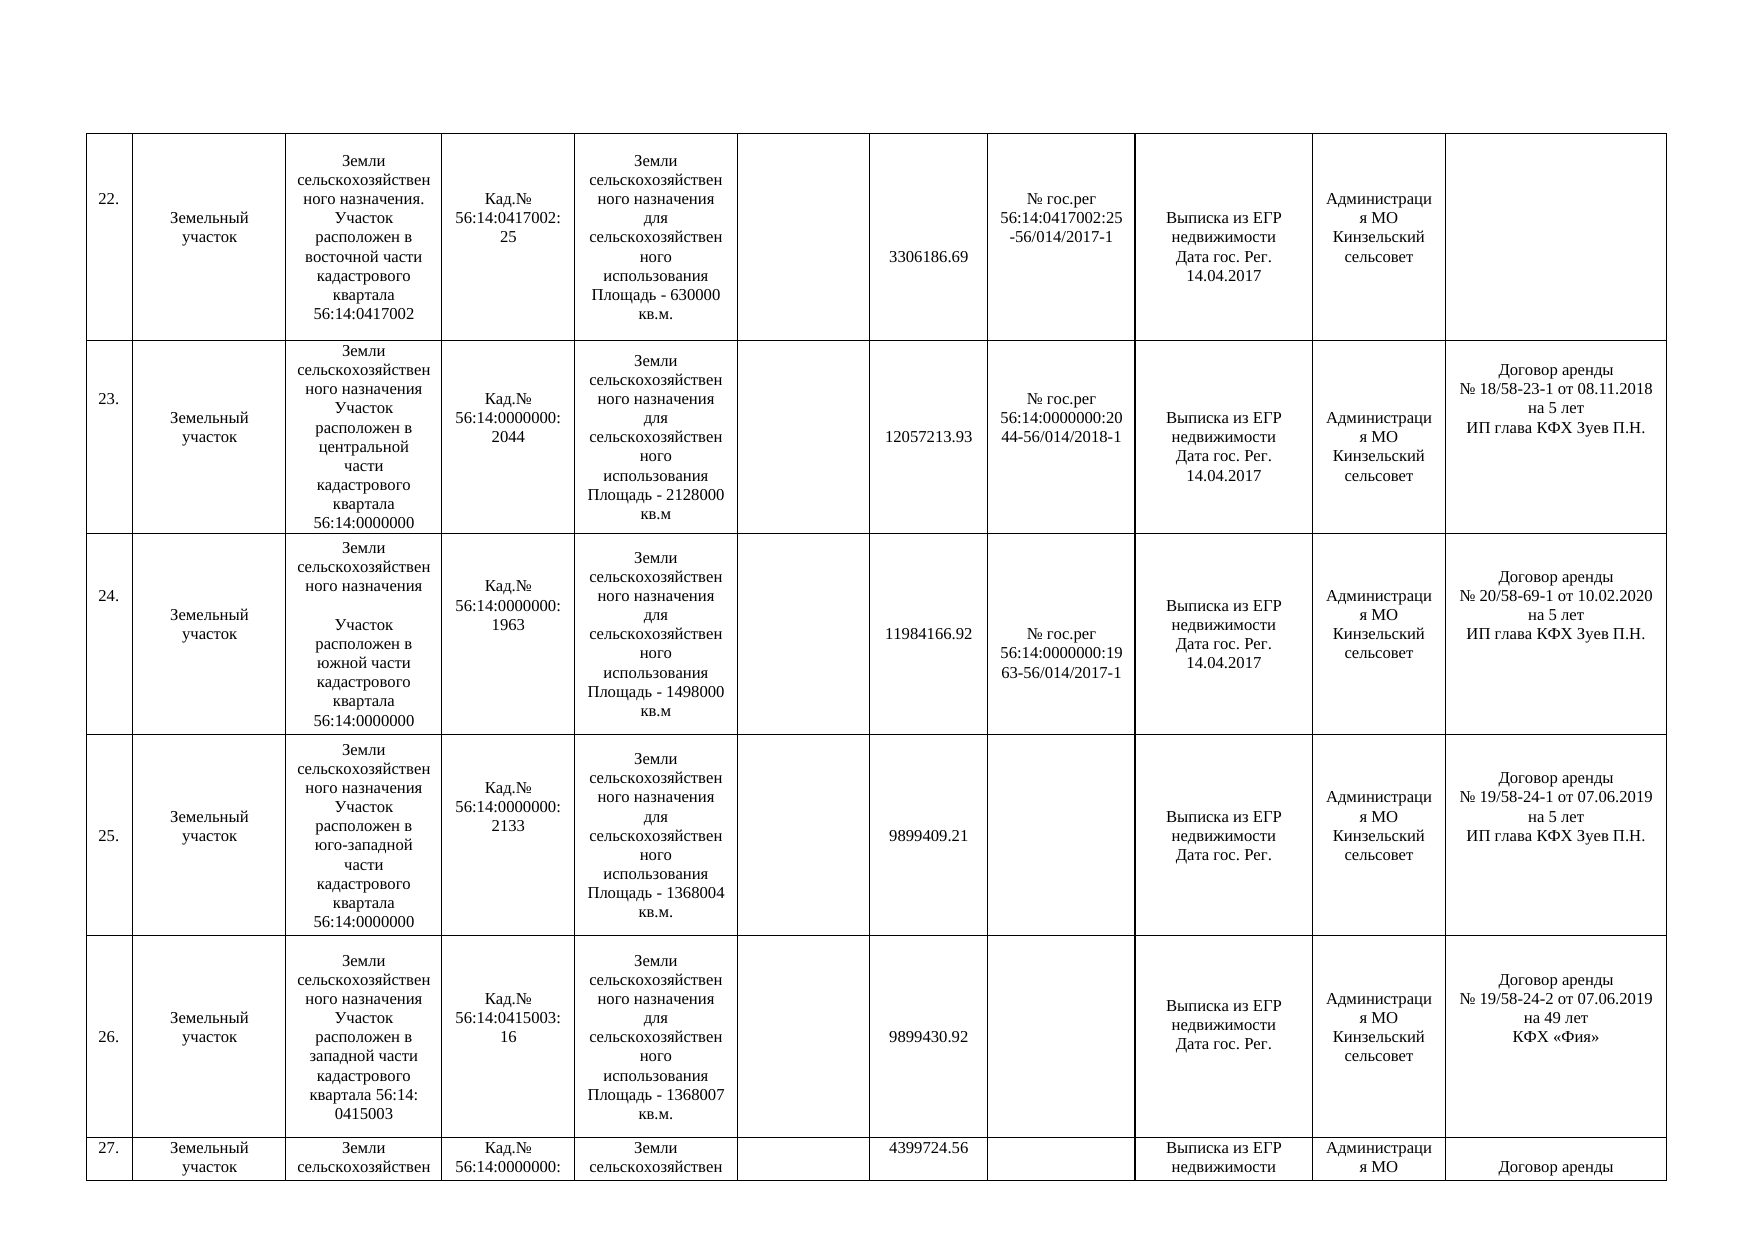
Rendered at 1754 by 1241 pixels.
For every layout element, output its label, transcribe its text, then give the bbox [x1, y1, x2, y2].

table_cell 9899430.92 [870, 936, 987, 1137]
table_cell Земли сельскохозяйственного назначения для сельскохозяйственного использования Площадь - 1368004 кв.м. [575, 735, 737, 935]
table_cell Земельный участок [133, 936, 285, 1137]
table_cell Кад.№ 56:14:0000000:2044 [442, 341, 574, 532]
table_cell Выписка из ЕГР недвижимости Дата гос. Рег. [1136, 735, 1312, 935]
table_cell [286, 1138, 441, 1180]
table_cell Кад.№ 56:14:0415003:16 [442, 936, 574, 1137]
table_cell [988, 1138, 1134, 1180]
table_cell Договор аренды № 20/58-69-1 от 10.02.2020 на 5 лет ИП глава КФХ Зуев П.Н. [1446, 534, 1666, 734]
table_cell 9899409.21 [870, 735, 987, 935]
table_cell Земли сельскохозяйственного назначения Участок расположен в юго-западной части кадастрового квартала 56:14:0000000 [286, 735, 441, 935]
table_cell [1136, 1138, 1312, 1180]
table_cell Администрация МО Кинзельский сельсовет [1313, 534, 1445, 734]
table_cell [575, 1138, 737, 1180]
table_cell № гос.рег 56:14:0000000:1963-56/014/2017-1 [988, 534, 1134, 734]
table_cell [988, 735, 1134, 935]
table_cell Выписка из ЕГР недвижимости Дата гос. Рег. 14.04.2017 [1136, 341, 1312, 532]
table_cell Земли сельскохозяйственного назначения Участок расположен в западной части кадастрового квартала 56:14: 0415003 [286, 936, 441, 1137]
table_cell Земли сельскохозяйственного назначения. Участок расположен в восточной части кадастрового квартала 56:14:0417002 [286, 134, 441, 340]
table_cell Кад.№ 56:14:0000000:1963 [442, 534, 574, 734]
table_cell [87, 936, 132, 1137]
table_cell [87, 341, 132, 532]
table_cell Земли сельскохозяйственного назначения для сельскохозяйственного использования Площадь - 2128000 кв.м [575, 341, 737, 532]
table_cell Кад.№ 56:14:0417002:25 [442, 134, 574, 340]
table_cell Договор аренды № 19/58-24-2 от 07.06.2019 на 49 лет КФХ «Фия» [1446, 936, 1666, 1137]
table_cell Земельный участок [133, 534, 285, 734]
table_cell Администрация МО Кинзельский сельсовет [1313, 936, 1445, 1137]
table_cell Земли сельскохозяйственного назначения для сельскохозяйственного использования Площадь - 1368007 кв.м. [575, 936, 737, 1137]
table_cell Земли сельскохозяйственного назначения Участок расположен в центральной части кадастрового квартала 56:14:0000000 [286, 341, 441, 532]
table_cell [87, 534, 132, 734]
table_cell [442, 1138, 574, 1180]
table_cell 11984166.92 [870, 534, 987, 734]
table_cell [87, 134, 132, 340]
table_cell Договор аренды № 18/58-23-1 от 08.11.2018 на 5 лет ИП глава КФХ Зуев П.Н. [1446, 341, 1666, 532]
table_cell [1313, 134, 1445, 340]
table_cell № гос.рег 56:14:0417002:25-56/014/2017-1 [988, 134, 1134, 340]
table_cell Администрация МО Кинзельский сельсовет [1313, 341, 1445, 532]
table_cell Земли сельскохозяйственного назначения Участок расположен в южной части кадастрового квартала 56:14:0000000 [286, 534, 441, 734]
table_cell Договор аренды № 19/58-24-1 от 07.06.2019 на 5 лет ИП глава КФХ Зуев П.Н. [1446, 735, 1666, 935]
table_cell 3306186.69 [870, 134, 987, 340]
table_cell [738, 534, 869, 734]
table_cell Земли сельскохозяйственного назначения для сельскохозяйственного использования Площадь - 630000 кв.м. [575, 134, 737, 340]
table_cell [87, 1138, 132, 1180]
table_cell Земли сельскохозяйственного назначения для сельскохозяйственного использования Площадь - 1498000 кв.м [575, 534, 737, 734]
table_cell Администрация МО Кинзельский сельсовет [1313, 735, 1445, 935]
table_cell Выписка из ЕГР недвижимости Дата гос. Рег. 14.04.2017 [1136, 534, 1312, 734]
table_cell Земельный участок [133, 134, 285, 340]
table_cell [738, 735, 869, 935]
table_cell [1313, 1138, 1445, 1180]
table_cell Земельный участок [133, 735, 285, 935]
table_cell [1446, 134, 1666, 340]
table_cell [738, 341, 869, 532]
table_cell [988, 936, 1134, 1137]
table_cell Кад.№ 56:14:0000000:2133 [442, 735, 574, 935]
table_cell Земельный участок [133, 1138, 285, 1180]
table_cell Выписка из ЕГР недвижимости Дата гос. Рег. [1136, 936, 1312, 1137]
table_cell № гос.рег 56:14:0000000:2044-56/014/2018-1 [988, 341, 1134, 532]
table_cell 4399724.56 [870, 1138, 987, 1180]
table_cell Земельный участок [133, 341, 285, 532]
table_cell [87, 735, 132, 935]
table_cell 12057213.93 [870, 341, 987, 532]
table_cell [738, 936, 869, 1137]
table_cell Выписка из ЕГР недвижимости Дата гос. Рег. 14.04.2017 [1136, 134, 1312, 340]
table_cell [1446, 1138, 1666, 1180]
table_cell [738, 1138, 869, 1180]
table_cell [738, 134, 869, 340]
